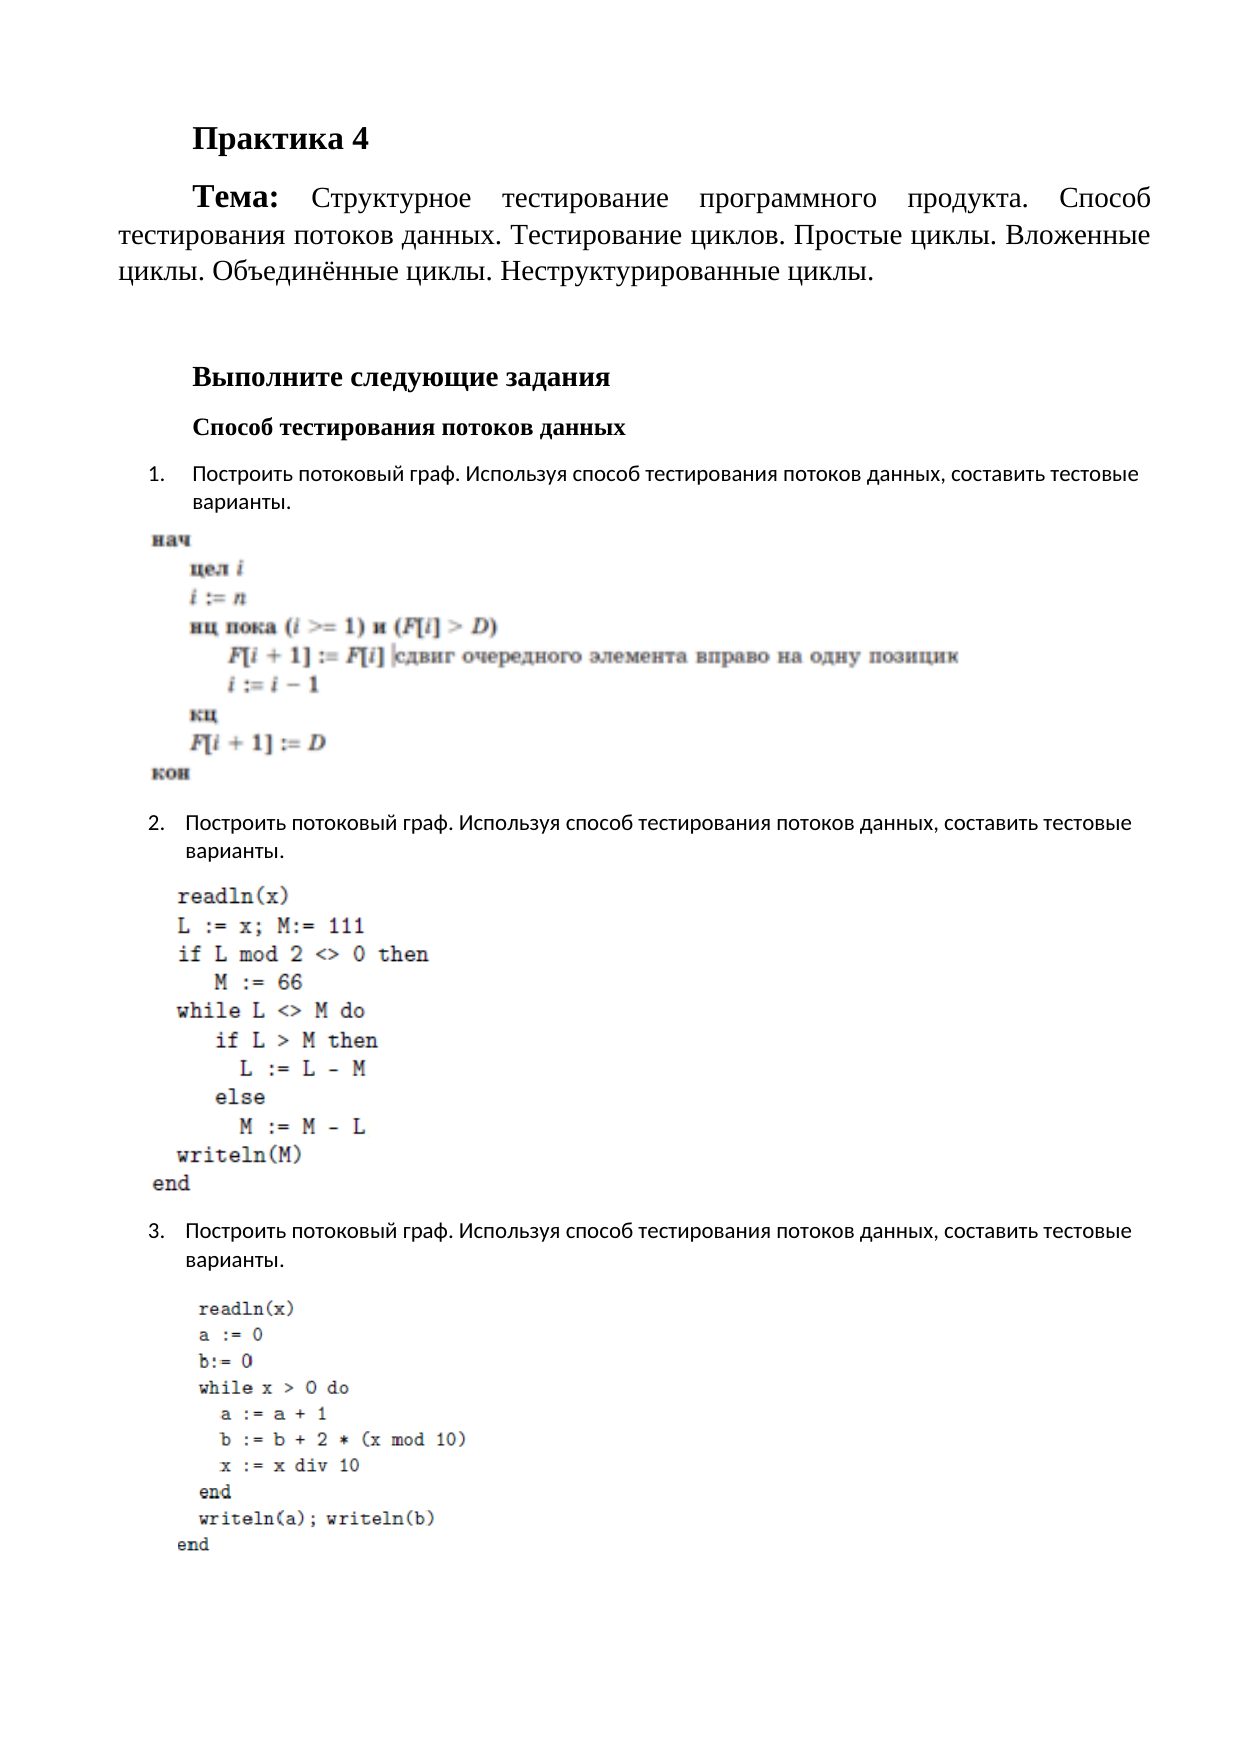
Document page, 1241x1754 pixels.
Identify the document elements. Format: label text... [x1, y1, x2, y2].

text Способ тестирования потоков данных [118, 412, 1152, 440]
text Тема: Структурное тестирование программного продукта. Способ тестирования потоков данных. Тестирование циклов. Простые циклы. Вложенные циклы. Объединённые циклы. Неструктурированные циклы. [118, 176, 1152, 287]
list Построить потоковый граф. Используя способ тестирования потоков данных, составить тестовые варианты. [148, 459, 1152, 515]
text Выполните следующие задания [118, 359, 1152, 392]
list Построить потоковый граф. Используя способ тестирования потоков данных, составить тестовые варианты. [148, 808, 1152, 864]
picture [147, 532, 970, 792]
picture [177, 1289, 471, 1566]
text Практика 4 [118, 118, 1152, 156]
picture [147, 880, 439, 1200]
list Построить потоковый граф. Используя способ тестирования потоков данных, составить тестовые варианты. [148, 1217, 1152, 1273]
